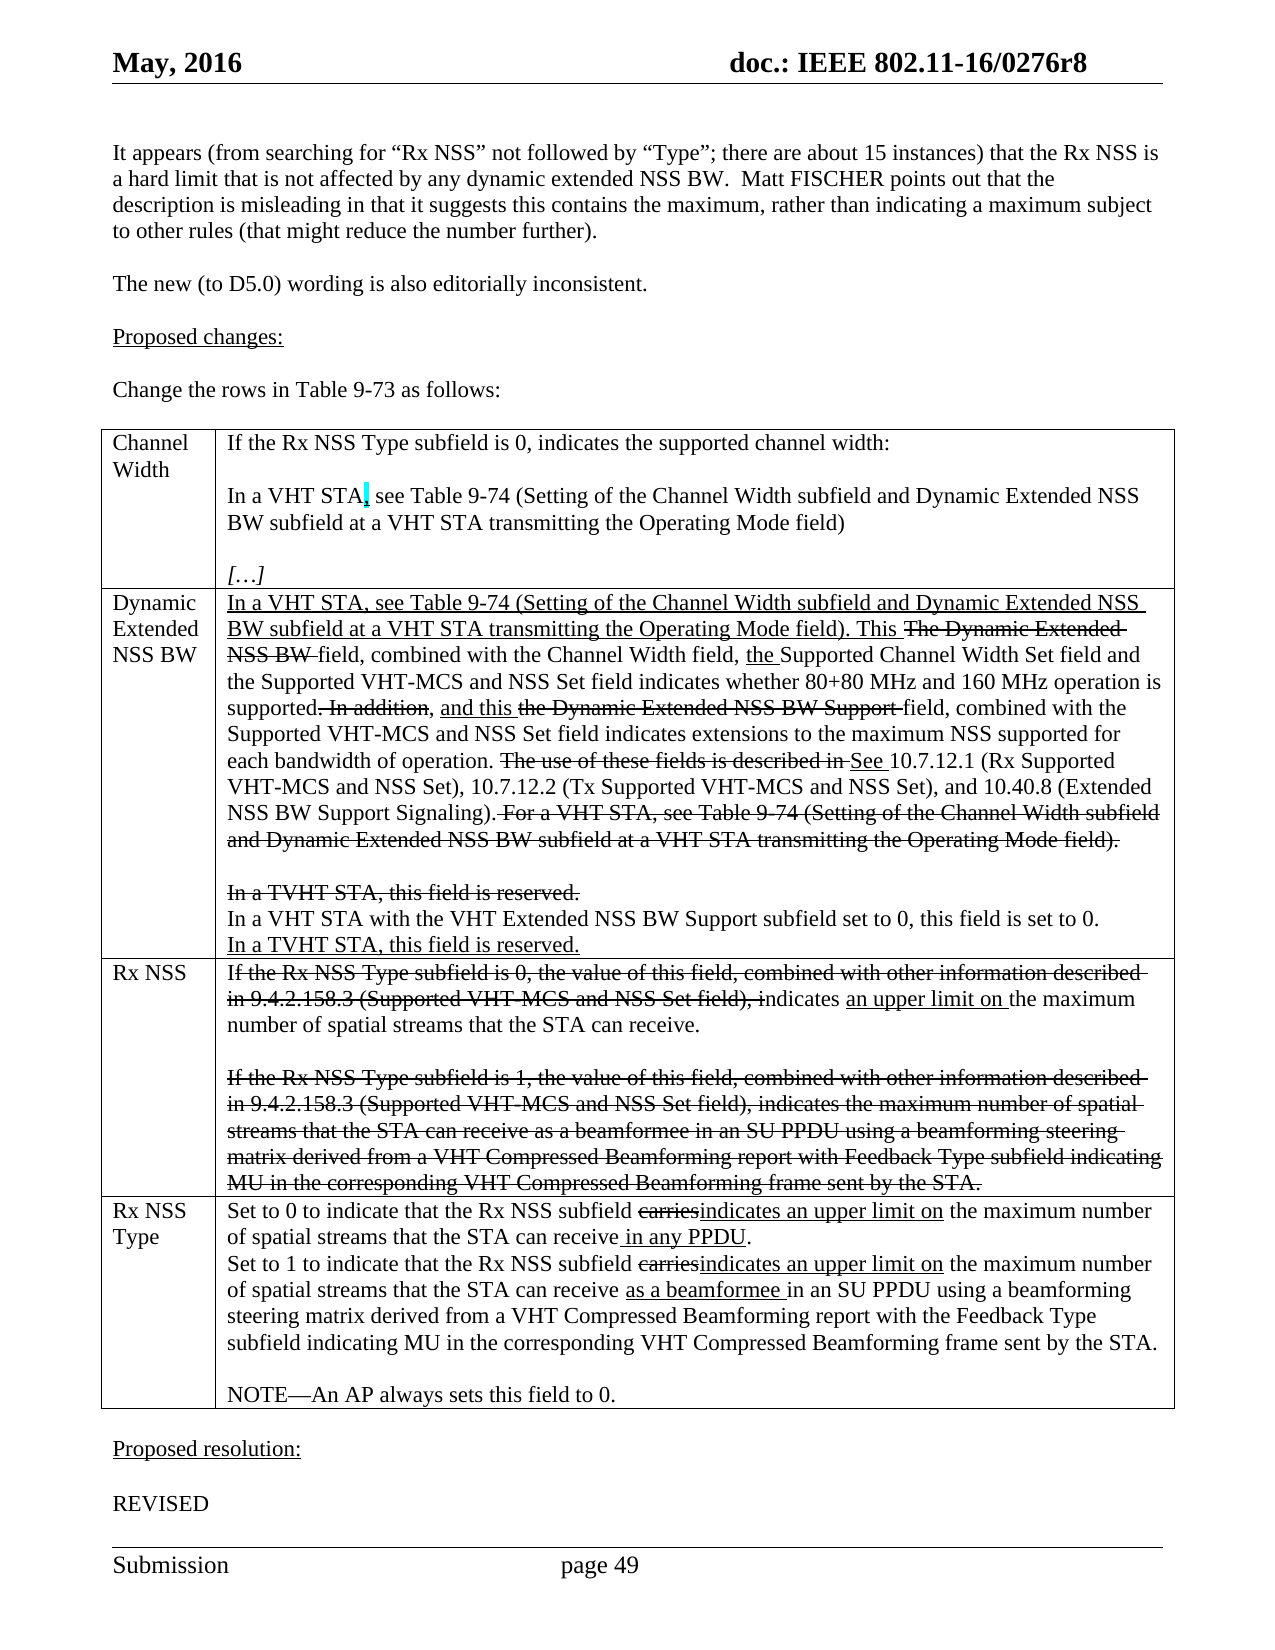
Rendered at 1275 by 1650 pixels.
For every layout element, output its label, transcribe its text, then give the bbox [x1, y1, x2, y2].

text Proposed changes: [112, 323, 1163, 349]
table_header Channel Width [102, 430, 215, 588]
text The new (to D5.0) wording is also editorially inconsistent. [112, 270, 1163, 297]
table_cell Set to 0 to indicate that the Rx NSS subfield carriesindicates an upper limit on the maximum number of spatial streams that the STA can receive in any PPDU. Set to 1 to indicate that the Rx NSS subfield carriesindicates an upper limit on the maximum number of spatial streams that the STA can receive as a beamformee in an SU PPDU using a beamforming steering matrix derived from a VHT Compressed Beamforming report with the Feedback Type subfield indicating MU in the corresponding VHT Compressed Beamforming frame sent by the STA. NOTE—An AP always sets this field to 0. [216, 1197, 1174, 1408]
table_cell Rx NSS [102, 959, 215, 1196]
table_cell In a VHT STA, see Table 9-74 (Setting of the Channel Width subfield and Dynamic Extended NSS BW subfield at a VHT STA transmitting the Operating Mode field). This The Dynamic Extended NSS BW field, combined with the Channel Width field, the Supported Channel Width Set field and the Supported VHT-MCS and NSS Set field indicates whether 80+80 MHz and 160 MHz operation is supported. In addition, and this the Dynamic Extended NSS BW Support field, combined with the Supported VHT-MCS and NSS Set field indicates extensions to the maximum NSS supported for each bandwidth of operation. The use of these fields is described in See 10.7.12.1 (Rx Supported VHT-MCS and NSS Set), 10.7.12.2 (Tx Supported VHT-MCS and NSS Set), and 10.40.8 (Extended NSS BW Support Signaling). For a VHT STA, see Table 9-74 (Setting of the Channel Width subfield and Dynamic Extended NSS BW subfield at a VHT STA transmitting the Operating Mode field). In a TVHT STA, this field is reserved. In a VHT STA with the VHT Extended NSS BW Support subfield set to 0, this field is set to 0. In a TVHT STA, this field is reserved. [216, 589, 1174, 958]
text Change the rows in Table 9-73 as follows: [112, 376, 1163, 402]
table_cell Rx NSS Type [102, 1197, 215, 1408]
text It appears (from searching for “Rx NSS” not followed by “Type”; there are about 15 instances) that the Rx NSS is a hard limit that is not affected by any dynamic extended NSS BW. Matt FISCHER points out that the description is misleading in that it suggests this contains the maximum, rather than indicating a maximum subject to other rules (that might reduce the number further). [112, 138, 1163, 244]
table_header If the Rx NSS Type subfield is 0, indicates the supported channel width: In a VHT STA, see Table 9-74 (Setting of the Channel Width subfield and Dynamic Extended NSS BW subfield at a VHT STA transmitting the Operating Mode field) […] [216, 430, 1174, 588]
text REVISED [112, 1490, 1163, 1517]
table_cell Dynamic Extended NSS BW [102, 589, 215, 958]
text Proposed resolution: [112, 1435, 1163, 1461]
table_cell If the Rx NSS Type subfield is 0, the value of this field, combined with other information described in 9.4.2.158.3 (Supported VHT-MCS and NSS Set field), indicates an upper limit on the maximum number of spatial streams that the STA can receive. If the Rx NSS Type subfield is 1, the value of this field, combined with other information described in 9.4.2.158.3 (Supported VHT-MCS and NSS Set field), indicates the maximum number of spatial streams that the STA can receive as a beamformee in an SU PPDU using a beamforming steering matrix derived from a VHT Compressed Beamforming report with Feedback Type subfield indicating MU in the corresponding VHT Compressed Beamforming frame sent by the STA. [216, 959, 1174, 1196]
